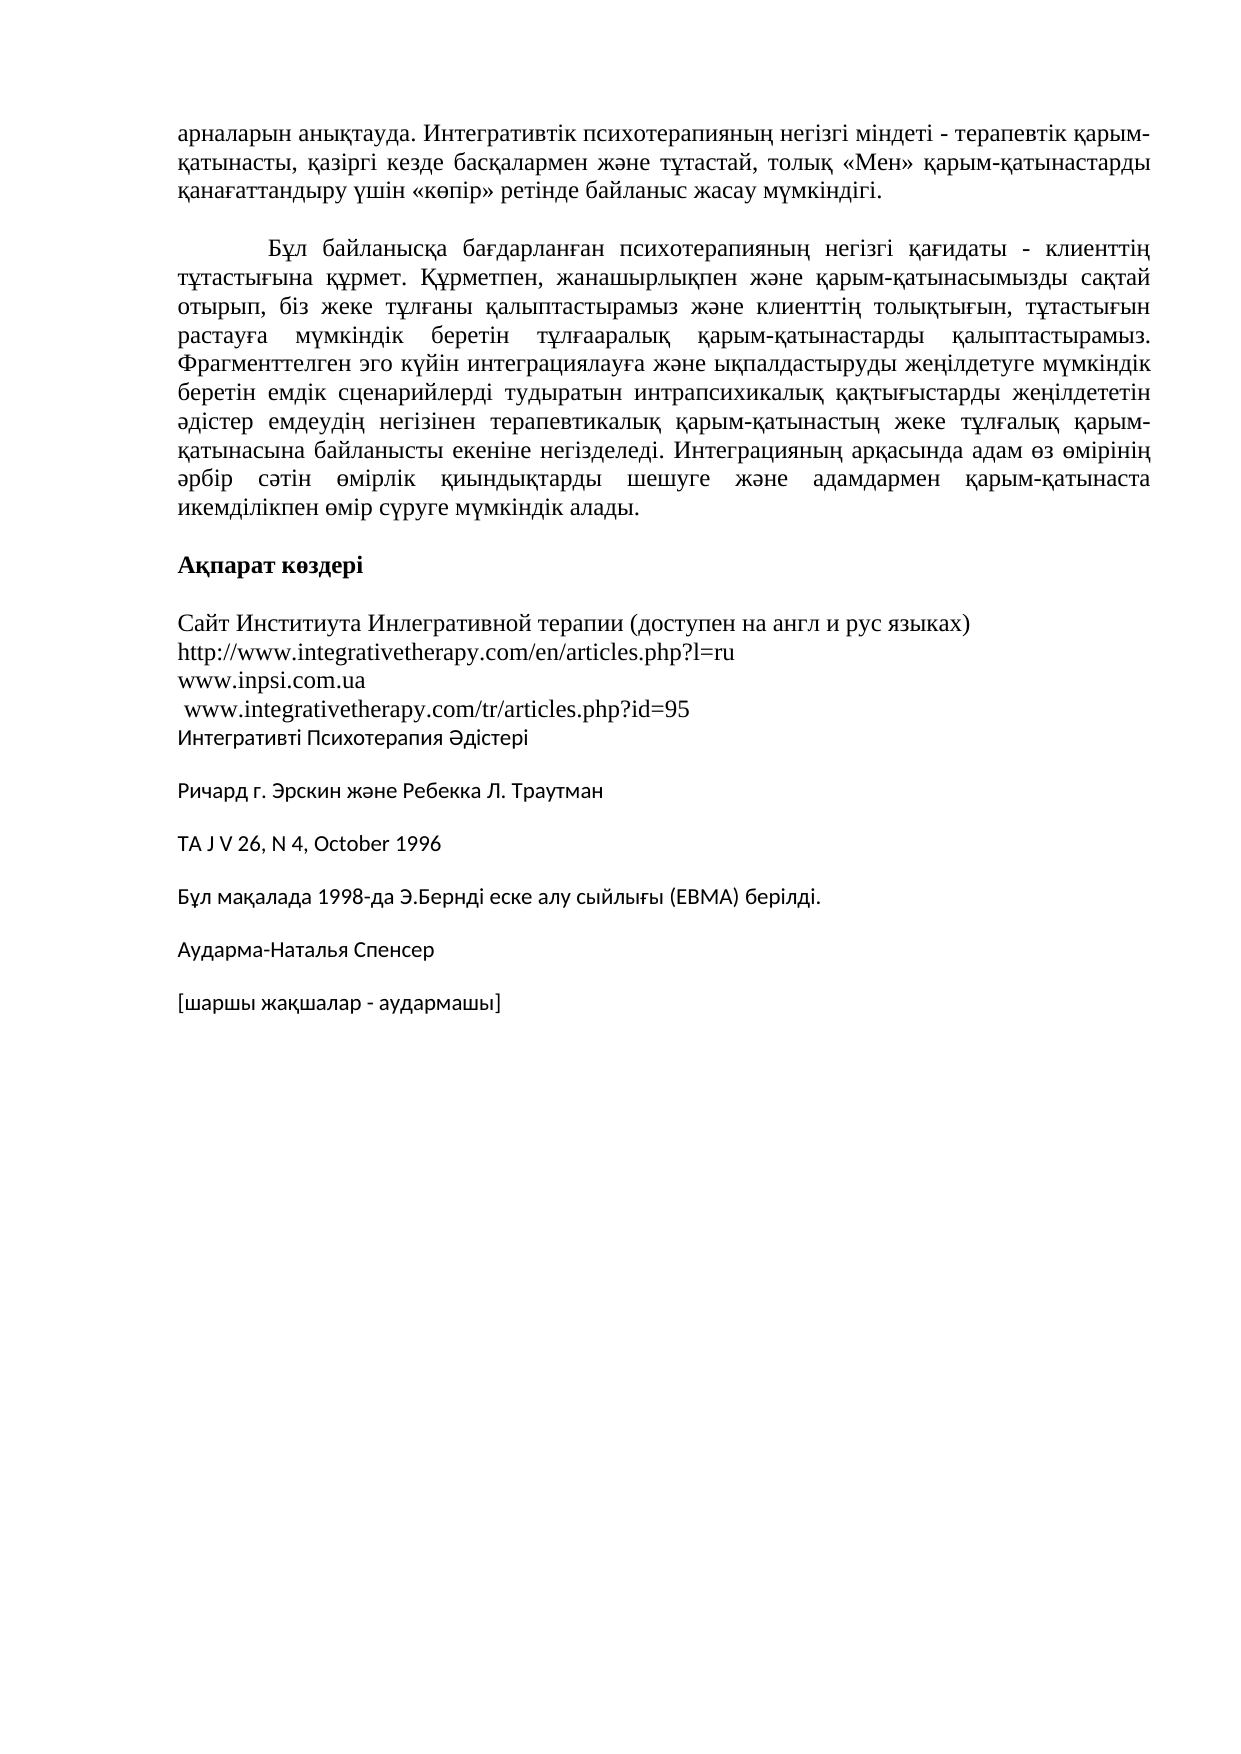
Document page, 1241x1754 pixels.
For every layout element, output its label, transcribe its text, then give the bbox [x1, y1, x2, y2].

text Ақпарат көздері [177, 550, 1152, 579]
text Сайт Инститиута Инлегративной терапии (доступен на англ и рус языках) [177, 608, 1152, 637]
text Ричард г. Эрскин және Ребекка Л. Траутман [177, 776, 1152, 804]
text Интегративті Психотерапия Әдістері [177, 723, 1152, 751]
text TA J V 26, N 4, October 1996 [177, 829, 1152, 857]
text www.inpsi.com.ua [177, 666, 1152, 694]
text Аударма-Наталья Спенсер [177, 935, 1152, 963]
text http://www.integrativetherapy.com/en/articles.php?l=ru [177, 637, 1152, 666]
text Бұл байланысқа бағдарланған психотерапияның негізгі қағидаты - клиенттің тұтастығына құрмет. Құрметпен, жанашырлықпен және қарым-қатынасымызды сақтай отырып, біз жеке тұлғаны қалыптастырамыз және клиенттің толықтығын, тұтастығын растауға мүмкіндік беретін тұлғааралық қарым-қатынастарды қалыптастырамыз. Фрагменттелген эго күйін интеграциялауға және ықпалдастыруды жеңілдетуге мүмкіндік беретін емдік сценарийлерді тудыратын интрапсихикалық қақтығыстарды жеңілдететін әдістер емдеудің негізінен терапевтикалық қарым-қатынастың жеке тұлғалық қарым-қатынасына байланысты екеніне негізделеді. Интеграцияның арқасында адам өз өмірінің әрбір сәтін өмірлік қиындықтарды шешуге және адамдармен қарым-қатынаста икемділікпен өмір сүруге мүмкіндік алады. [177, 233, 1152, 521]
text Бұл мақалада 1998-да Э.Бернді еске алу сыйлығы (EBMA) берілді. [177, 882, 1152, 910]
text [177, 118, 1152, 204]
text www.integrativetherapy.com/tr/articles.php?id=95 [177, 694, 1152, 723]
text [шаршы жақшалар - аудармашы] [177, 988, 1152, 1016]
